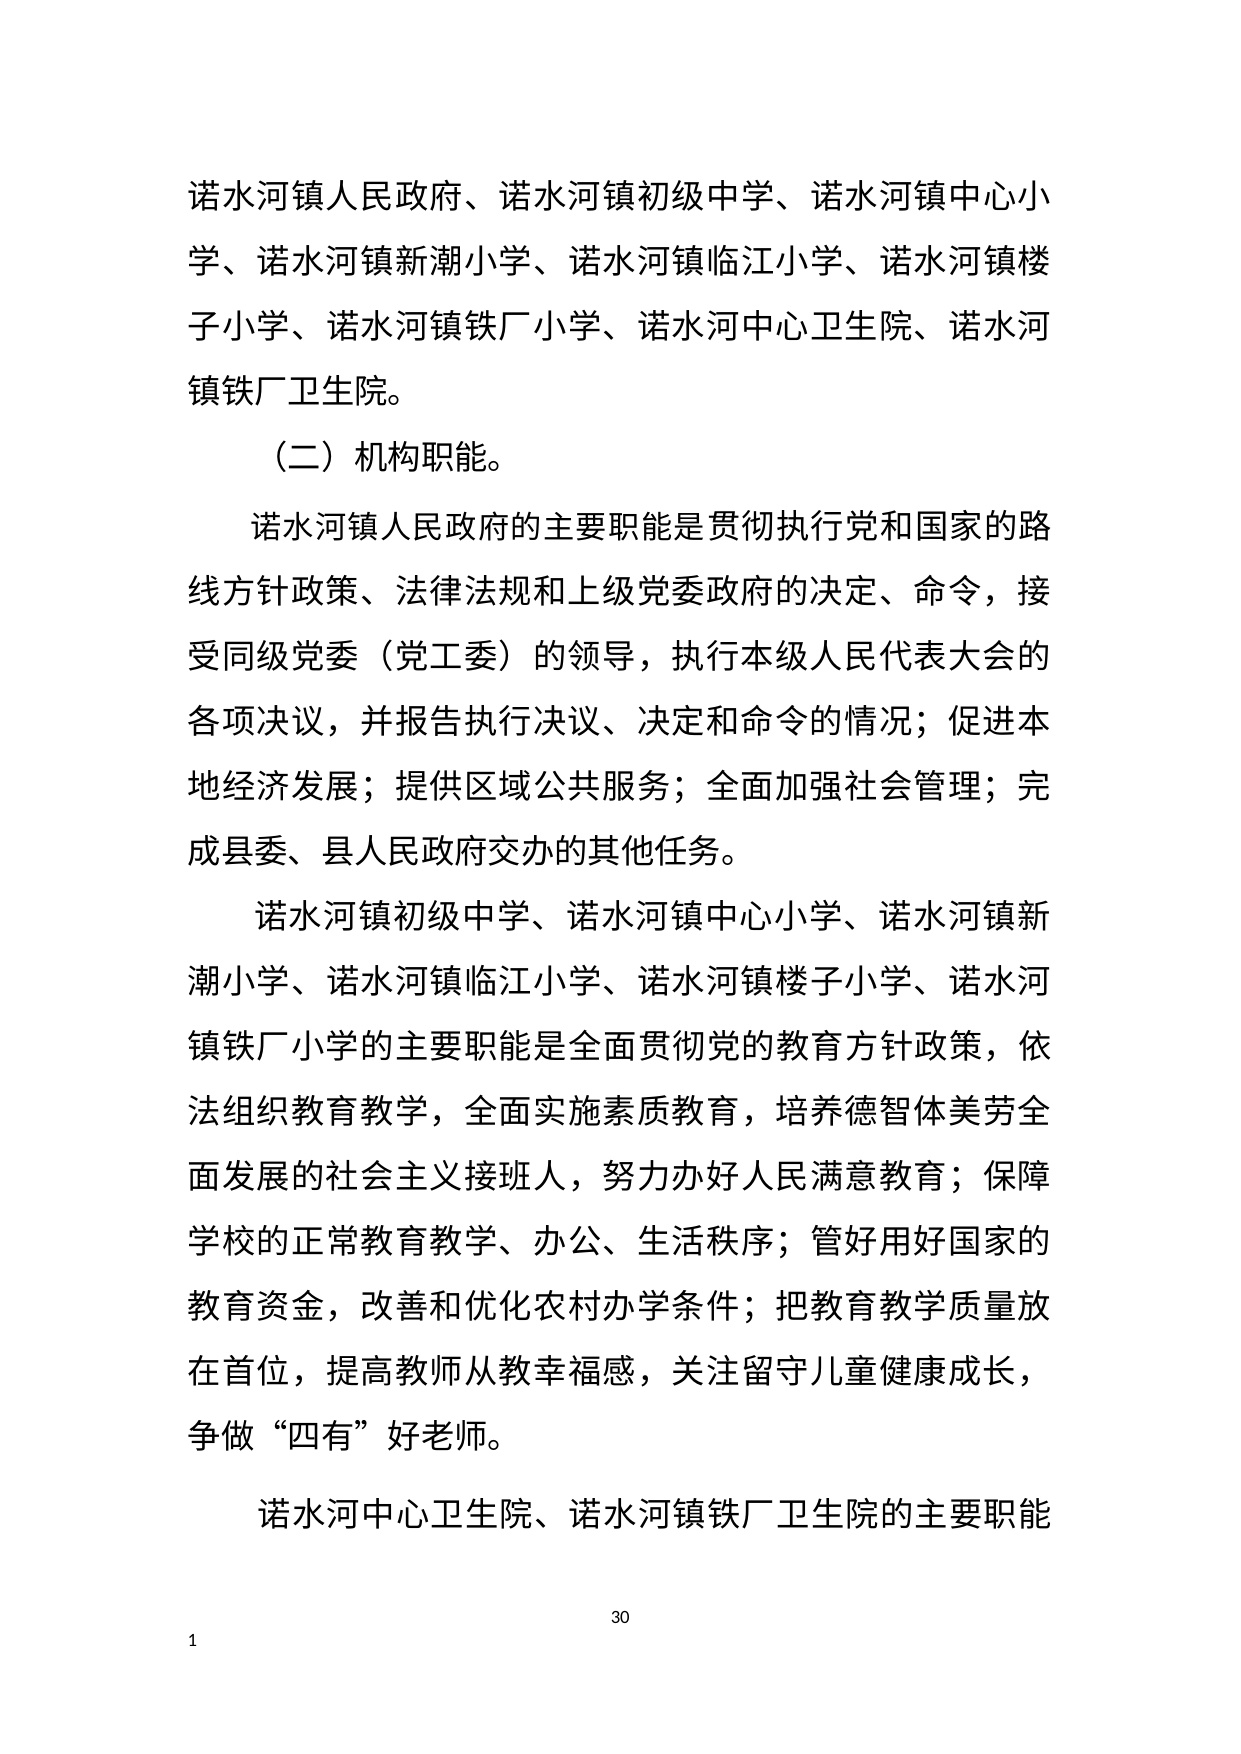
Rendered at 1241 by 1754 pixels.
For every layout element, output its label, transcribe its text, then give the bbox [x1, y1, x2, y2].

text 诺水河镇初级中学、诺水河镇中心小学、诺水河镇新潮小学、诺水河镇临江小学、诺水河镇楼子小学、诺水河镇铁厂小学的主要职能是全面贯彻党的教育方针政策，依法组织教育教学，全面实施素质教育，培养德智体美劳全面发展的社会主义接班人，努力办好人民满意教育；保障学校的正常教育教学、办公、生活秩序；管好用好国家的教育资金，改善和优化农村办学条件；把教育教学质量放在首位，提高教师从教幸福感，关注留守儿童健康成长，争做“四有”好老师。 [187, 881, 1053, 1466]
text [187, 1476, 1053, 1538]
text 诺水河镇人民政府的主要职能是贯彻执行党和国家的路线方针政策、法律法规和上级党委政府的决定、命令，接受同级党委（党工委）的领导，执行本级人民代表大会的各项决议，并报告执行决议、决定和命令的情况；促进本地经济发展；提供区域公共服务；全面加强社会管理；完成县委、县人民政府交办的其他任务。 [187, 491, 1053, 881]
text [187, 162, 1053, 422]
list 机构职能。 [187, 422, 1053, 482]
